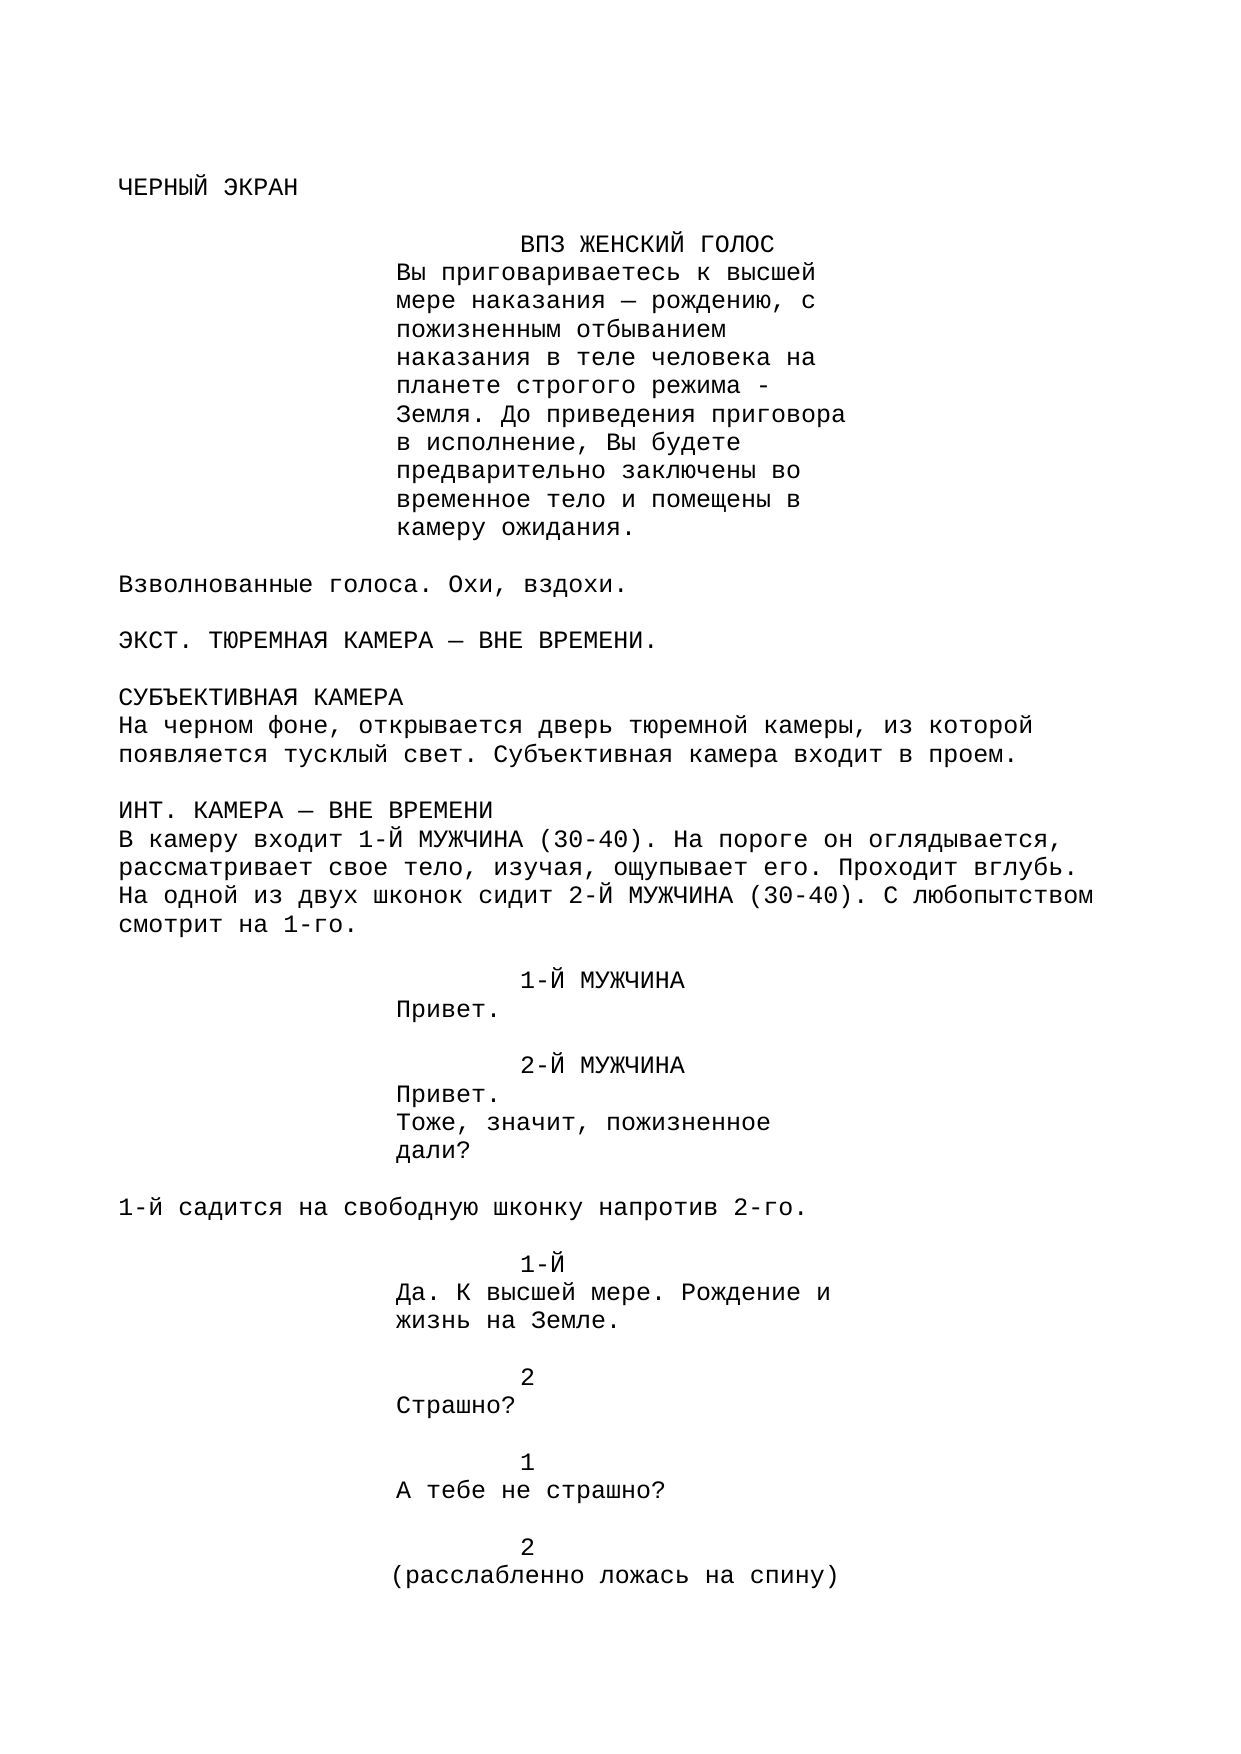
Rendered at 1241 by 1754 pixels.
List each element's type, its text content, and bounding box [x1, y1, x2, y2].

text 1-Й [118, 1251, 844, 1280]
text ИНТ. КАМЕРА — ВНЕ ВРЕМЕНИ [118, 798, 1122, 826]
text (расслабленно ложась на спину) [390, 1563, 844, 1591]
text Взволнованные голоса. Охи, вздохи. [118, 571, 868, 600]
text ЧЕРНЫЙ ЭКРАН [118, 175, 1122, 203]
text 1-й садится на свободную шконку напротив 2-го. [118, 1195, 844, 1223]
text А тебе не страшно? [396, 1478, 844, 1506]
text СУБЪЕКТИВНАЯ КАМЕРА [118, 685, 1122, 713]
text На одной из двух шконок сидит 2-Й МУЖЧИНА (30-40). С любопытством смотрит на 1-го. [118, 883, 1122, 940]
text Тоже, значит, пожизненное дали? [396, 1110, 844, 1166]
text Привет. [396, 996, 1122, 1025]
text 2 [118, 1535, 844, 1563]
text 1-Й МУЖЧИНА [118, 968, 1122, 996]
text Привет. [396, 1081, 1122, 1110]
text 2-Й МУЖЧИНА [396, 1053, 1122, 1081]
text На черном фоне, открывается дверь тюремной камеры, из которой появляется тусклый свет. Субъективная камера входит в проем. [118, 713, 1122, 770]
text ЭКСТ. ТЮРЕМНАЯ КАМЕРА — ВНЕ ВРЕМЕНИ. [118, 628, 868, 656]
text Вы приговариваетесь к высшей мере наказания — рождению, с пожизненным отбыванием наказания в теле человека на планете строгого режима - Земля. До приведения приговора в исполнение, Вы будете предварительно заключены во временное тело и помещены в камеру ожидания. [396, 260, 868, 543]
text Да. К высшей мере. Рождение и жизнь на Земле. [396, 1280, 844, 1336]
text ВПЗ ЖЕНСКИЙ ГОЛОС [118, 231, 1122, 260]
text 2 [118, 1365, 844, 1393]
text Страшно? [396, 1393, 844, 1421]
text 1 [118, 1450, 844, 1478]
text В камеру входит 1-Й МУЖЧИНА (30-40). На пороге он оглядывается, рассматривает свое тело, изучая, ощупывает его. Проходит вглубь. [118, 826, 1122, 883]
